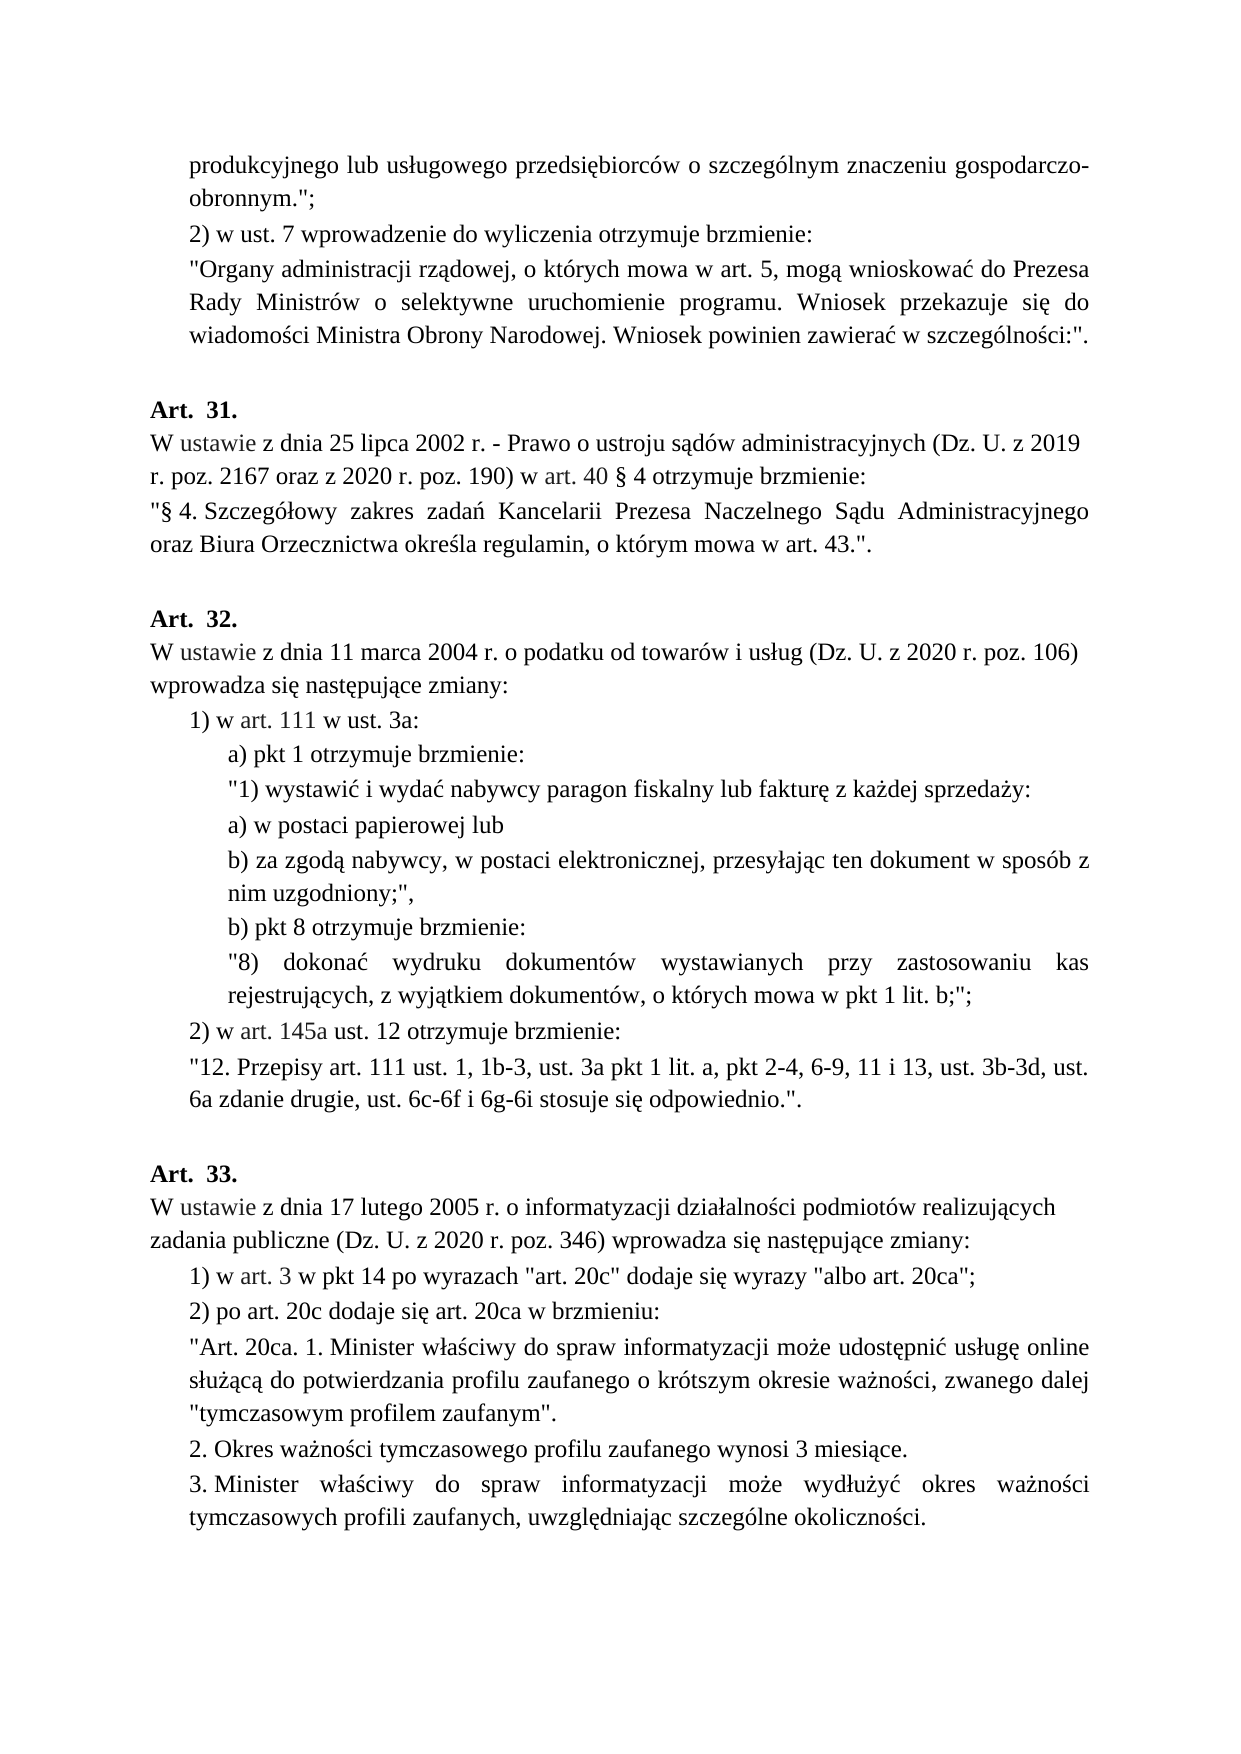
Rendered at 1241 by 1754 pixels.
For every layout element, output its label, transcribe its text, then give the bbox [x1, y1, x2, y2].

text 1) w art. 3 w pkt 14 po wyrazach "art. 20c" dodaje się wyrazy "albo art. 20ca"; [189, 1261, 1090, 1289]
text "12. Przepisy art. 111 ust. 1, 1b-3, ust. 3a pkt 1 lit. a, pkt 2-4, 6-9, 11 i 13, ust. 3b-3d, ust. 6a zdanie drugie, ust. 6c-6f i 6g-6i stosuje się odpowiednio.". [189, 1052, 1090, 1113]
text Art. 31. [150, 395, 1090, 423]
text 2. Okres ważności tymczasowego profilu zaufanego wynosi 3 miesiące. [189, 1434, 1090, 1462]
text W ustawie z dnia 11 marca 2004 r. o podatku od towarów i usług (Dz. U. z 2020 r. poz. 106) wprowadza się następujące zmiany: [150, 637, 1090, 699]
text W ustawie z dnia 25 lipca 2002 r. - Prawo o ustroju sądów administracyjnych (Dz. U. z 2019 r. poz. 2167 oraz z 2020 r. poz. 190) w art. 40 § 4 otrzymuje brzmienie: [150, 428, 1090, 489]
text 2) w art. 145a ust. 12 otrzymuje brzmienie: [189, 1016, 1090, 1045]
text Art. 33. [150, 1159, 1090, 1188]
text "Organy administracji rządowej, o których mowa w art. 5, mogą wnioskować do Prezesa Rady Ministrów o selektywne uruchomienie programu. Wniosek przekazuje się do wiadomości Ministra Obrony Narodowej. Wniosek powinien zawierać w szczególności:". [189, 254, 1090, 349]
text b) pkt 8 otrzymuje brzmienie: [228, 912, 1090, 940]
text a) w postaci papierowej lub [228, 810, 1090, 839]
text "1) wystawić i wydać nabywcy paragon fiskalny lub fakturę z każdej sprzedaży: [228, 774, 1090, 803]
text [189, 150, 1090, 212]
text b) za zgodą nabywcy, w postaci elektronicznej, przesyłając ten dokument w sposób z nim uzgodniony;", [228, 846, 1090, 907]
text "Art. 20ca. 1. Minister właściwy do spraw informatyzacji może udostępnić usługę online służącą do potwierdzania profilu zaufanego o krótszym okresie ważności, zwanego dalej "tymczasowym profilem zaufanym". [189, 1332, 1090, 1427]
text 2) w ust. 7 wprowadzenie do wyliczenia otrzymuje brzmienie: [189, 219, 1090, 247]
text Art. 32. [150, 604, 1090, 633]
text "§ 4. Szczegółowy zakres zadań Kancelarii Prezesa Naczelnego Sądu Administracyjnego oraz Biura Orzecznictwa określa regulamin, o którym mowa w art. 43.". [150, 496, 1090, 558]
text 1) w art. 111 w ust. 3a: [189, 706, 1090, 734]
text a) pkt 1 otrzymuje brzmienie: [228, 739, 1090, 767]
text W ustawie z dnia 17 lutego 2005 r. o informatyzacji działalności podmiotów realizujących zadania publiczne (Dz. U. z 2020 r. poz. 346) wprowadza się następujące zmiany: [150, 1192, 1090, 1254]
text 3. Minister właściwy do spraw informatyzacji może wydłużyć okres ważności tymczasowych profili zaufanych, uwzględniając szczególne okoliczności. [189, 1469, 1090, 1531]
text "8) dokonać wydruku dokumentów wystawianych przy zastosowaniu kas rejestrujących, z wyjątkiem dokumentów, o których mowa w pkt 1 lit. b;"; [228, 947, 1090, 1009]
text 2) po art. 20c dodaje się art. 20ca w brzmieniu: [189, 1296, 1090, 1325]
